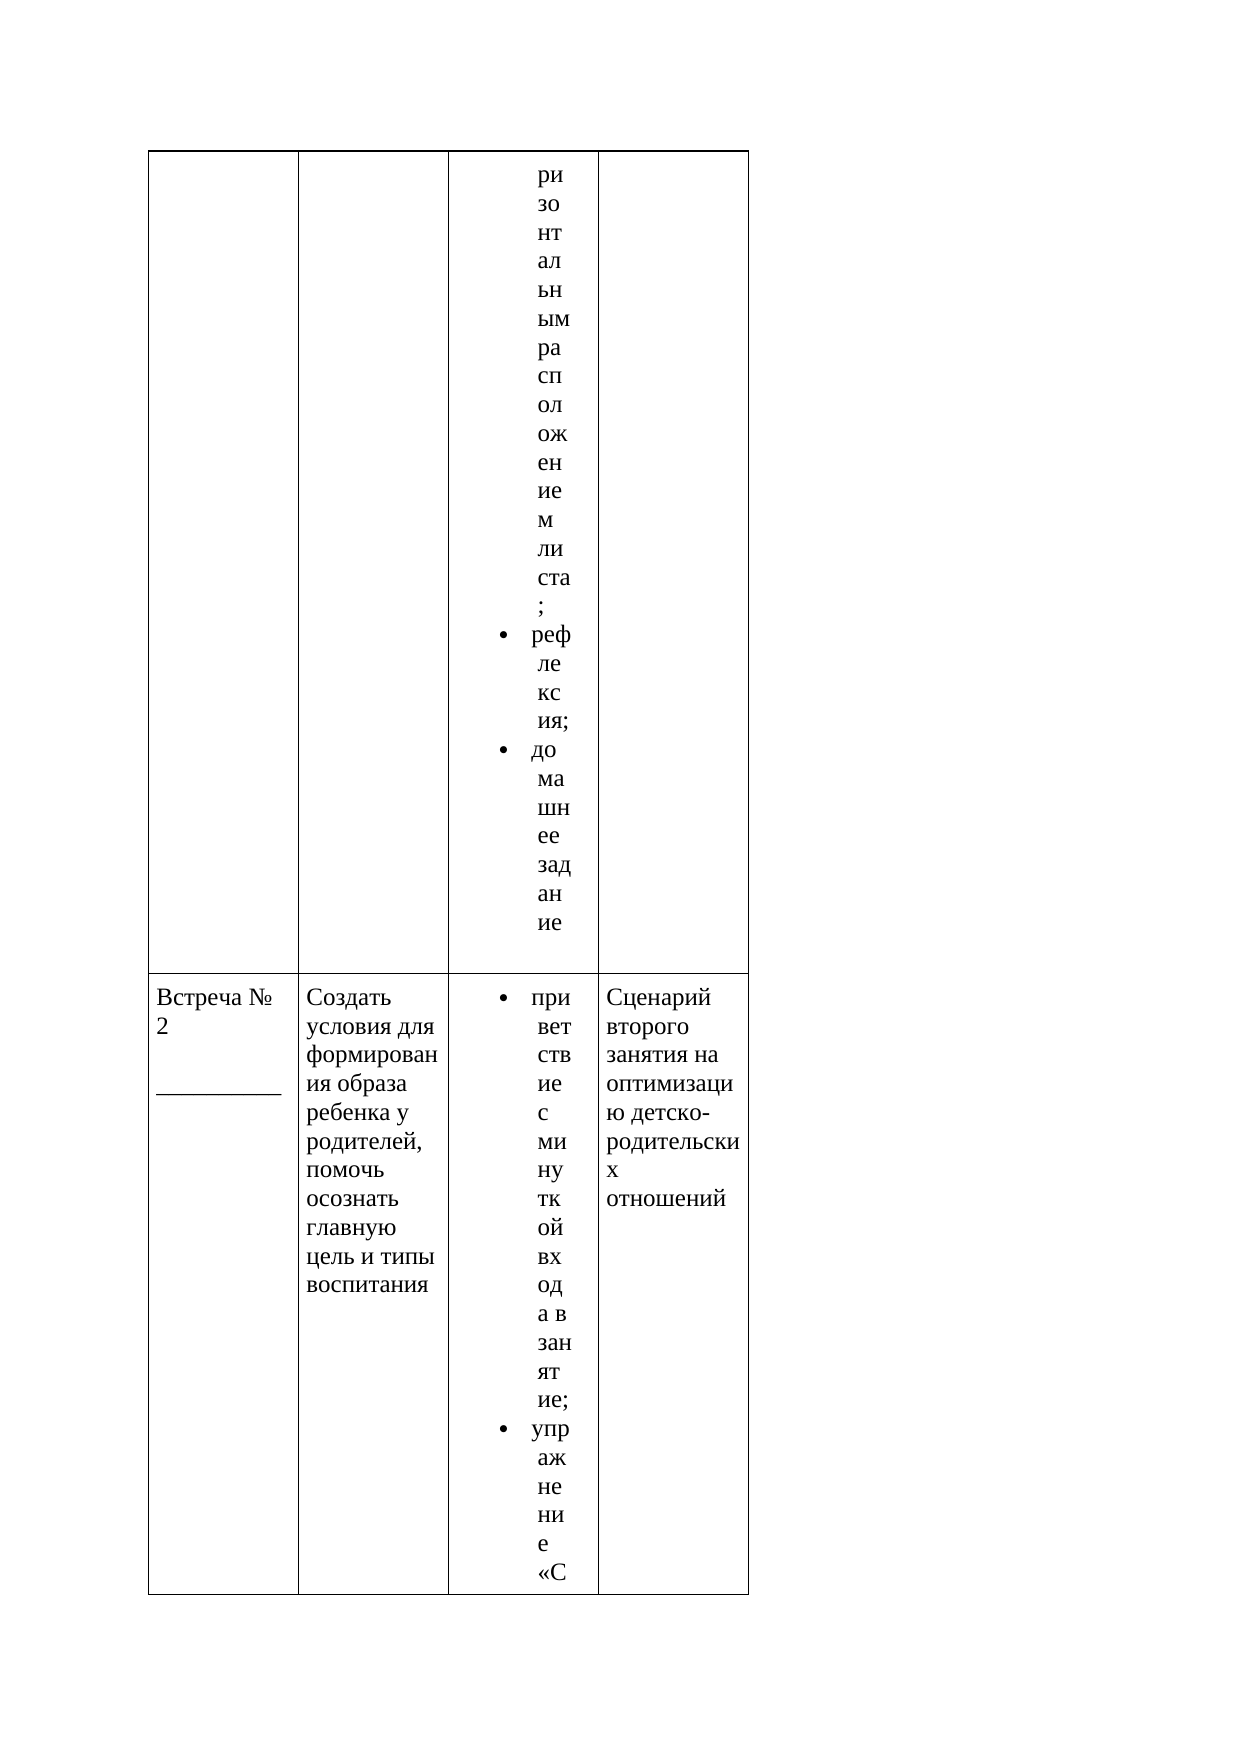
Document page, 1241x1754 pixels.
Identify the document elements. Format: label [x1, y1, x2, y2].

table_cell [599, 974, 748, 1593]
table_cell [299, 974, 448, 1593]
table_cell [299, 152, 448, 973]
table_cell [449, 152, 598, 973]
table_cell [449, 974, 598, 1593]
table_cell [599, 152, 748, 973]
table_cell [149, 152, 298, 973]
table_cell [149, 974, 298, 1593]
